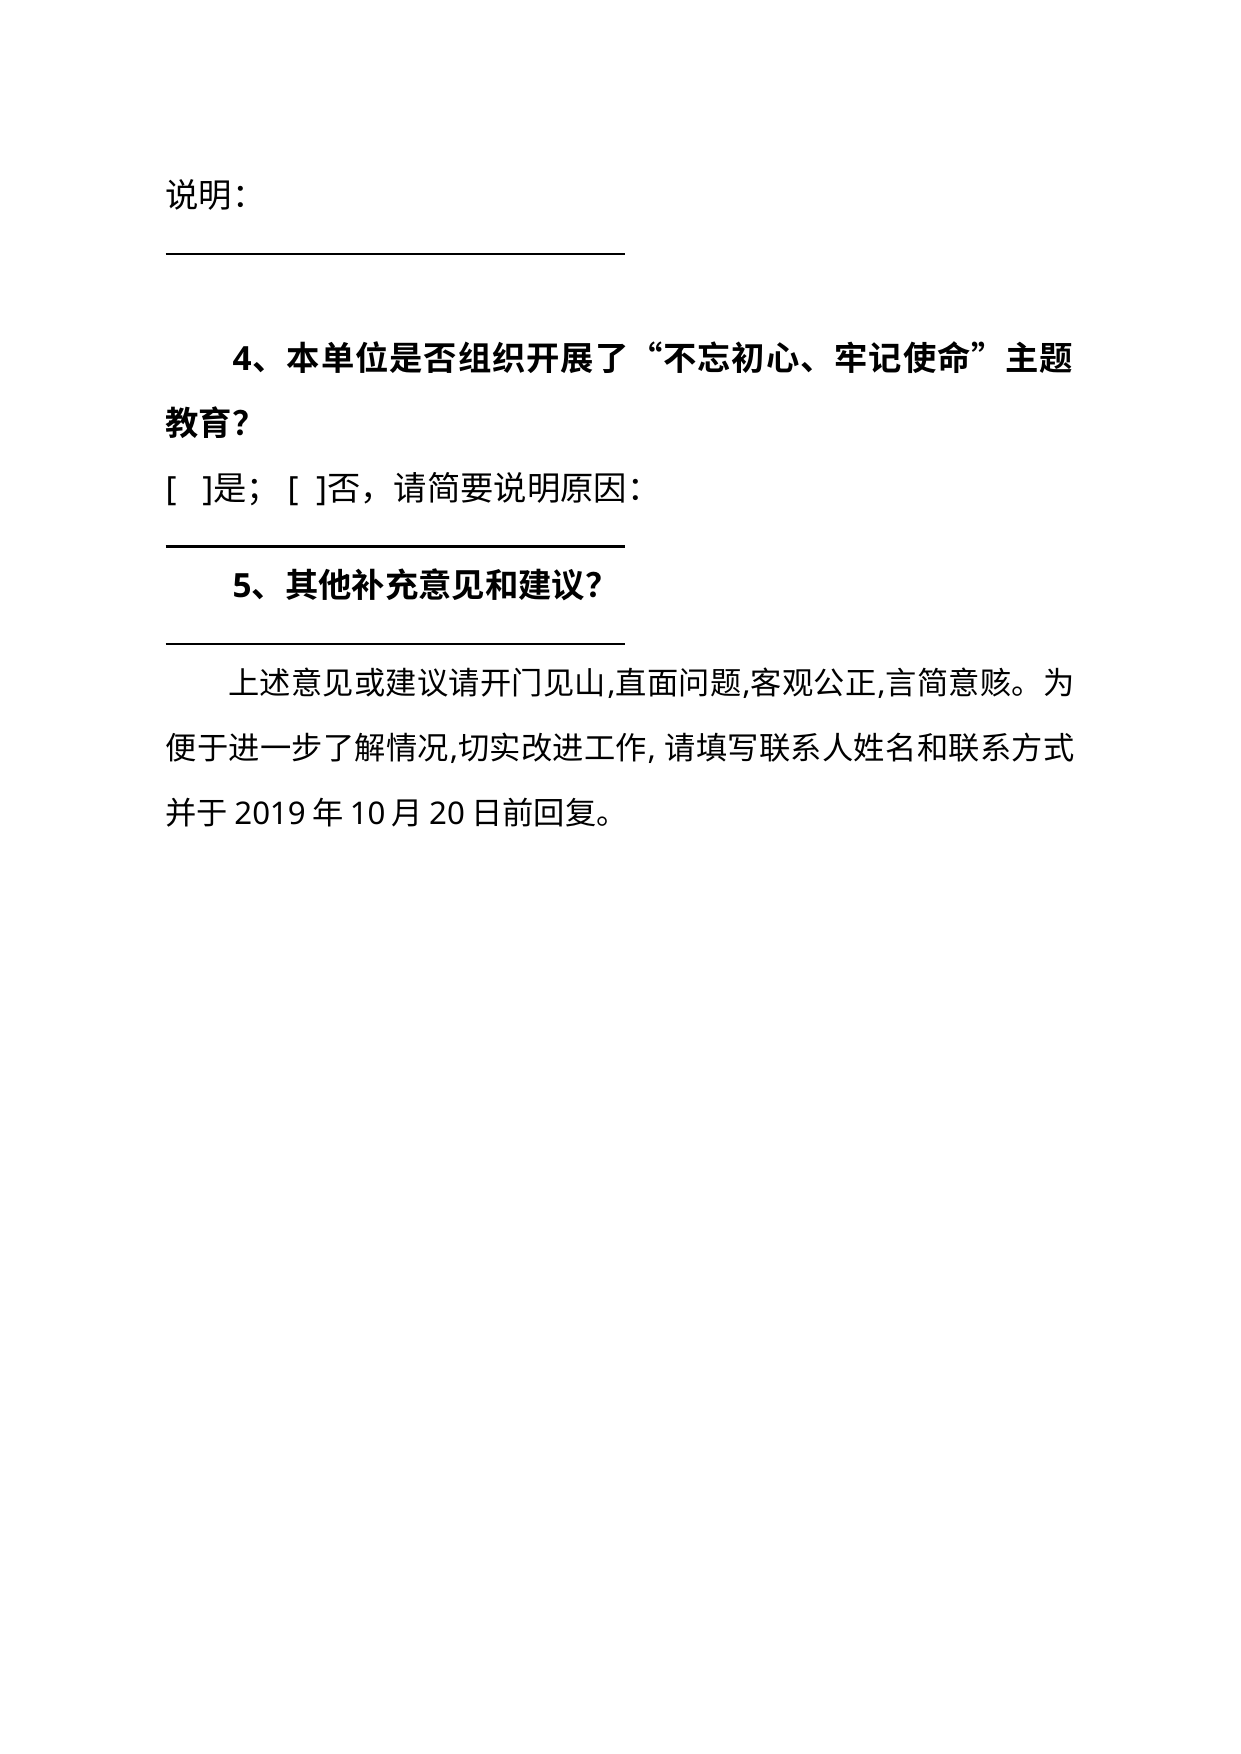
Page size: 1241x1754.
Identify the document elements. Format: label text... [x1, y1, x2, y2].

text 上述意见或建议请开门见山,直面问题,客观公正,言简意赅。为便于进一步了解情况,切实改进工作, 请填写联系人姓名和联系方式，并于2019年10月20日前回复。 [165, 648, 1075, 843]
text [ ]是； [ ]否，请简要说明原因： [165, 453, 1075, 518]
text 4、本单位是否组织开展了“不忘初心、牢记使命”主题教育？ [165, 323, 1075, 453]
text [165, 161, 1075, 226]
text 5、其他补充意见和建议？ [165, 551, 1075, 616]
